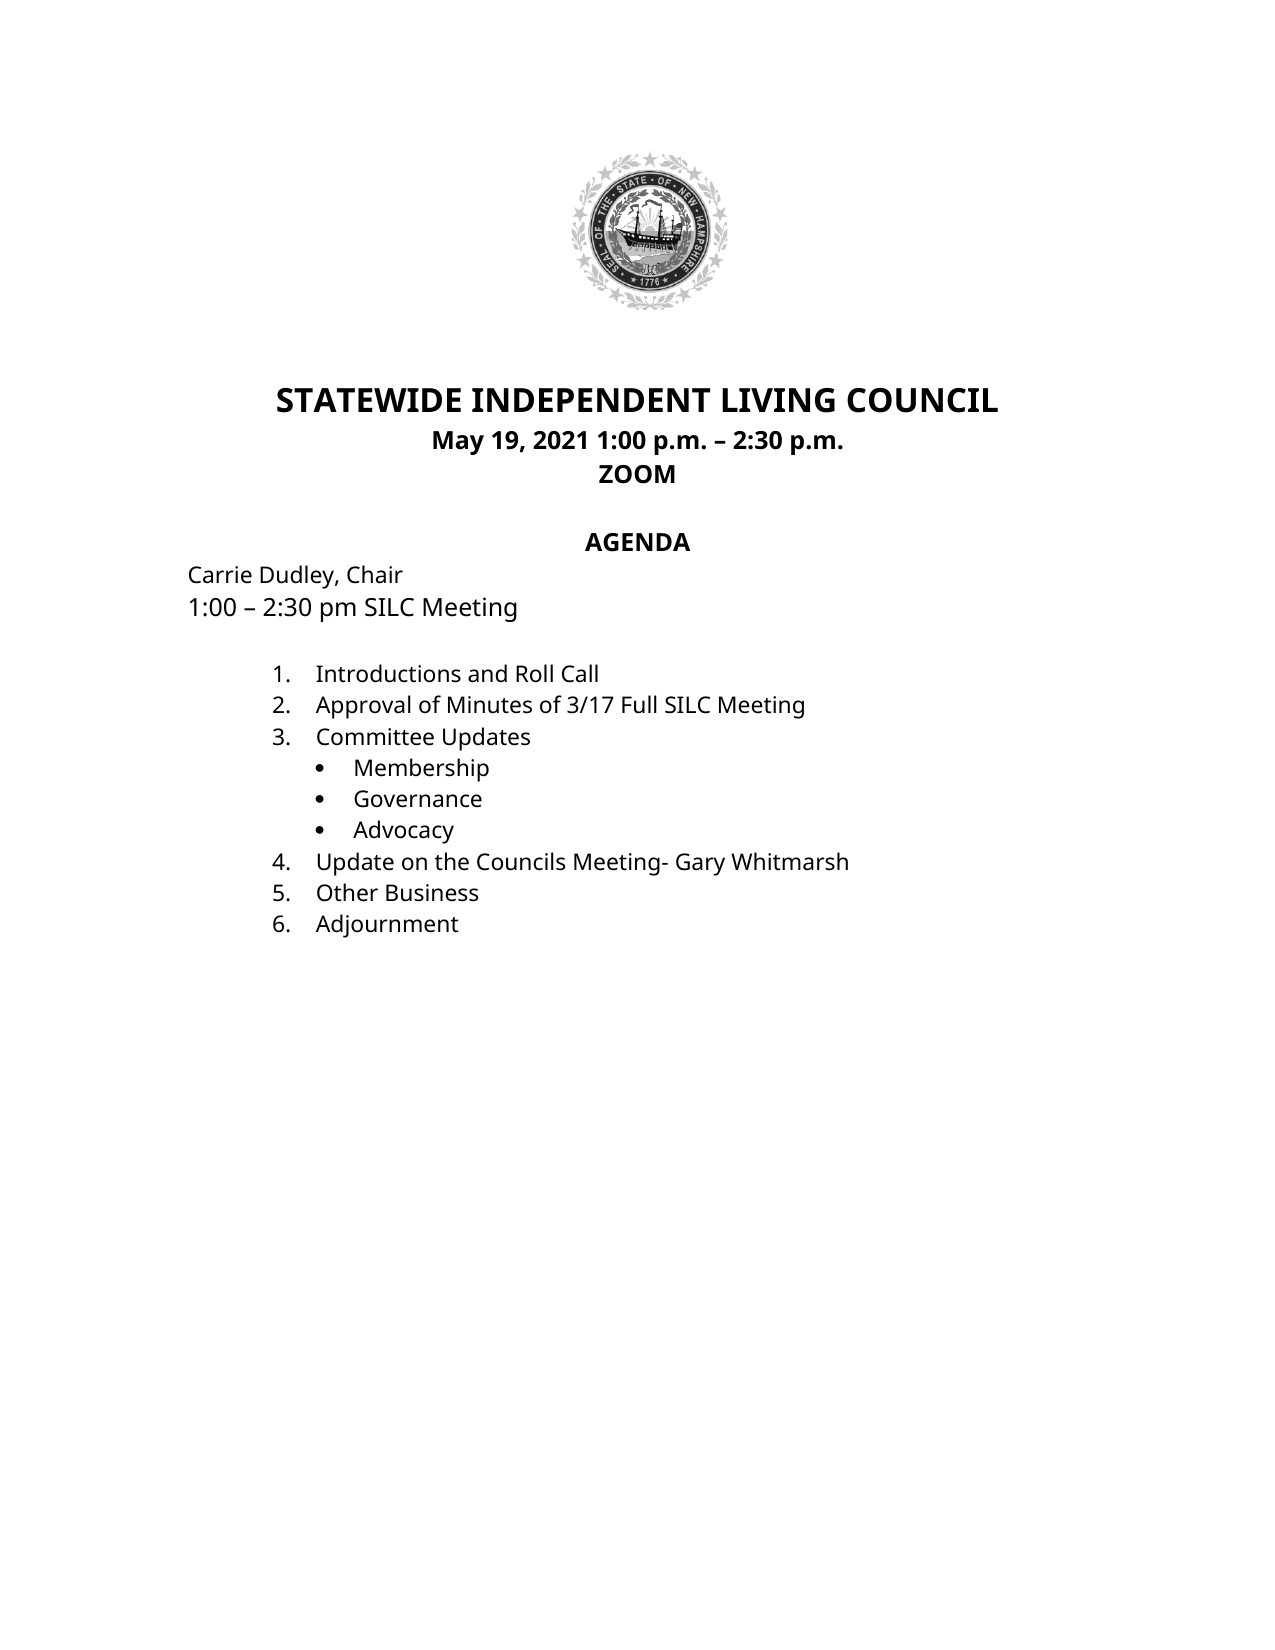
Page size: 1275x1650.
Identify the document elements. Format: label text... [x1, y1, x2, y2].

text AGENDA [187, 525, 1087, 559]
list Other Business [272, 877, 1087, 908]
list Adjournment [272, 908, 1087, 939]
list Membership [316, 752, 1087, 783]
text May 19, 2021 1:00 p.m. – 2:30 p.m. [187, 422, 1087, 457]
text STATEWIDE INDEPENDENT LIVING COUNCIL [187, 377, 1087, 422]
text 1:00 – 2:30 pm SILC Meeting [187, 590, 1087, 624]
list Update on the Councils Meeting- Gary Whitmarsh [272, 846, 1087, 877]
list Advocacy [316, 814, 1087, 846]
text ZOOM [187, 457, 1087, 491]
list Approval of Minutes of 3/17 Full SILC Meeting [272, 689, 1087, 721]
list Introductions and Roll Call [272, 658, 1087, 689]
list Governance [316, 783, 1087, 814]
list Committee Updates [272, 721, 1087, 752]
text Carrie Dudley, Chair [187, 559, 1087, 590]
